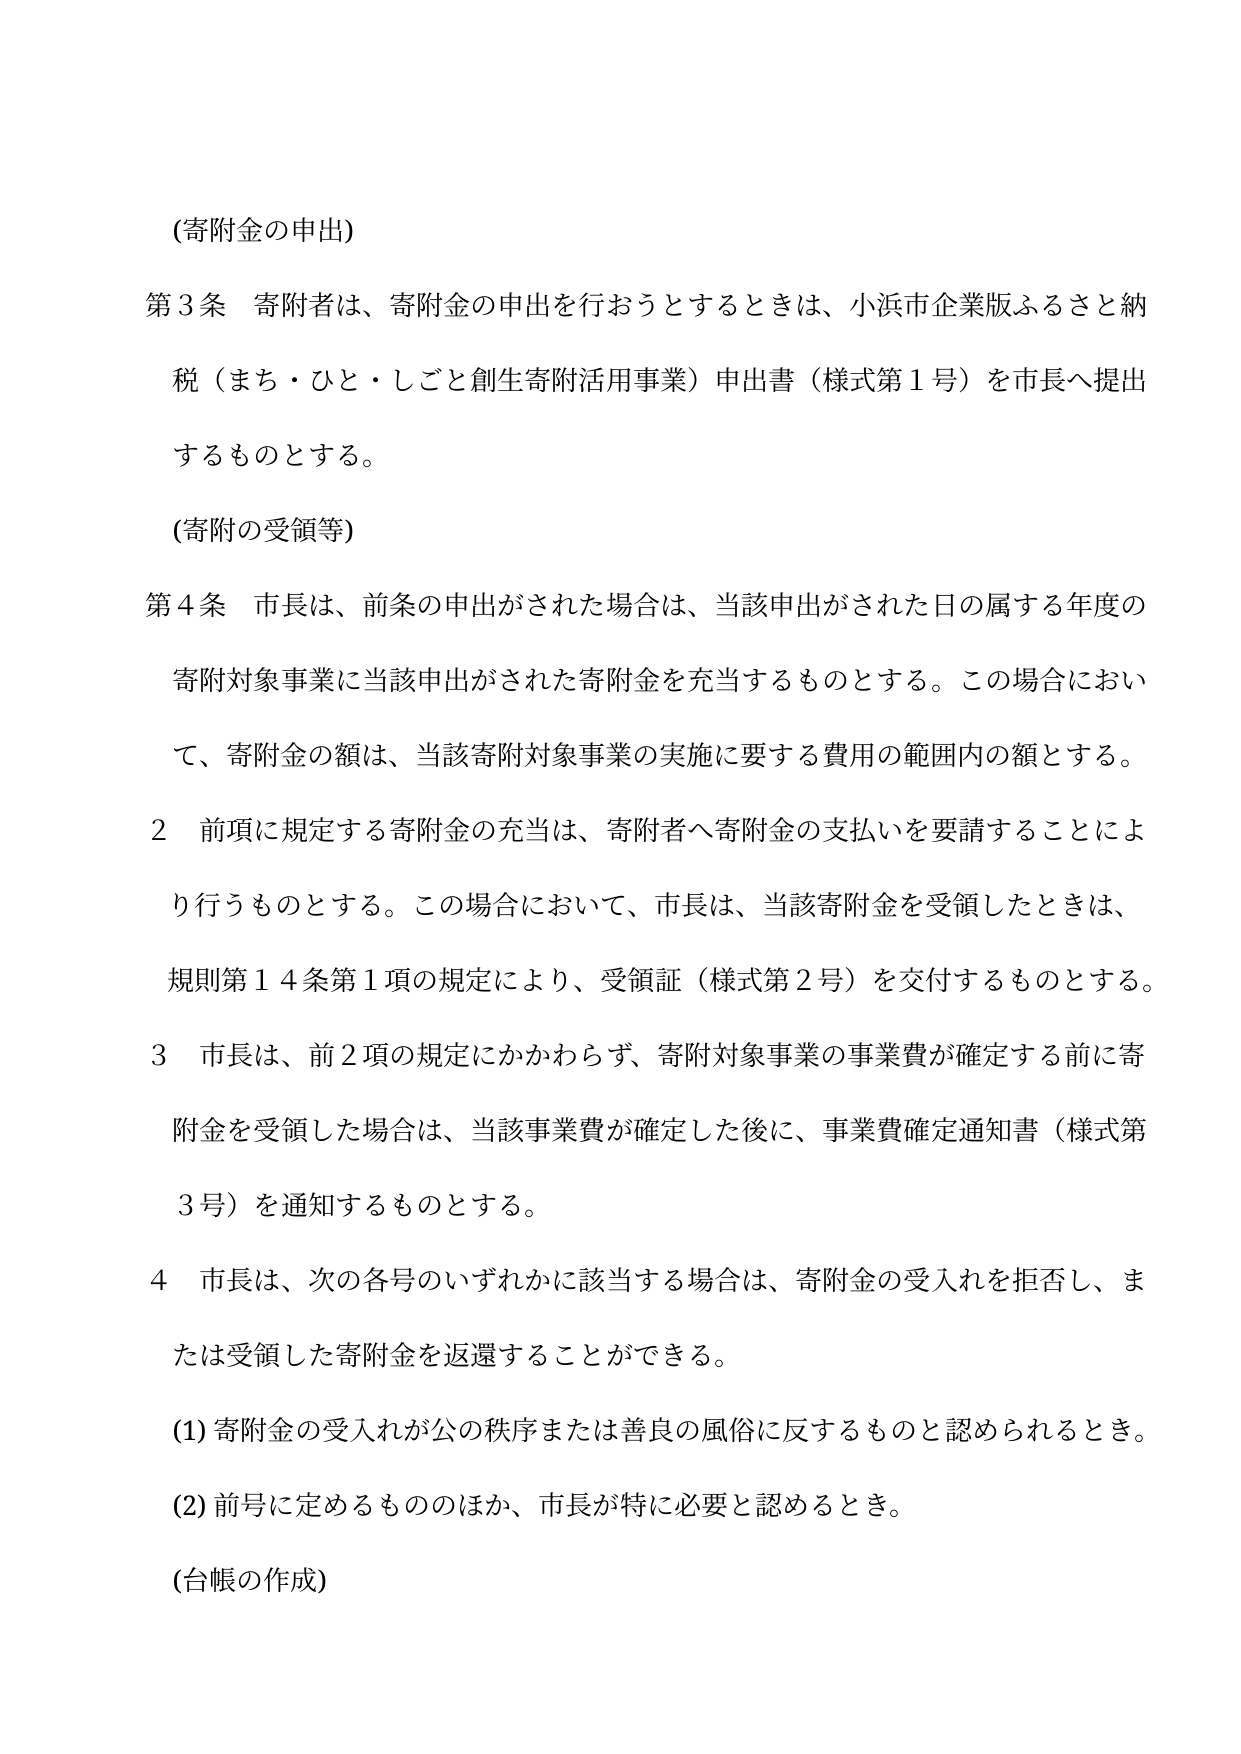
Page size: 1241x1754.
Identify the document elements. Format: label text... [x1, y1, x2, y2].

text (寄附金の申出) [145, 191, 1155, 266]
text ４ 市長は、次の各号のいずれかに該当する場合は、寄附金の受入れを拒否し、または受領した寄附金を返還することができる。 [145, 1241, 1155, 1391]
text ２ 前項に規定する寄附金の充当は、寄附者へ寄附金の支払いを要請することによ [145, 791, 1155, 866]
text (1) 寄附金の受入れが公の秩序または善良の風俗に反するものと認められるとき。 [145, 1391, 1155, 1466]
text ３ 市長は、前２項の規定にかかわらず、寄附対象事業の事業費が確定する前に寄附金を受領した場合は、当該事業費が確定した後に、事業費確定通知書（様式第３号）を通知するものとする。 [145, 1016, 1155, 1241]
text 第４条 市長は、前条の申出がされた場合は、当該申出がされた日の属する年度の寄附対象事業に当該申出がされた寄附金を充当するものとする。この場合において、寄附金の額は、当該寄附対象事業の実施に要する費用の範囲内の額とする。 [145, 566, 1155, 791]
text (台帳の作成) [145, 1541, 1155, 1616]
text 第３条 寄附者は、寄附金の申出を行おうとするときは、小浜市企業版ふるさと納税（まち・ひと・しごと創生寄附活用事業）申出書（様式第１号）を市長へ提出するものとする。 [145, 266, 1155, 491]
text り行うものとする。この場合において、市長は、当該寄附金を受領したときは、規則第１４条第１項の規定により、受領証（様式第２号）を交付するものとする。 [167, 866, 1155, 1016]
text (寄附の受領等) [145, 491, 1155, 566]
text (2) 前号に定めるもののほか、市長が特に必要と認めるとき。 [145, 1466, 1155, 1541]
